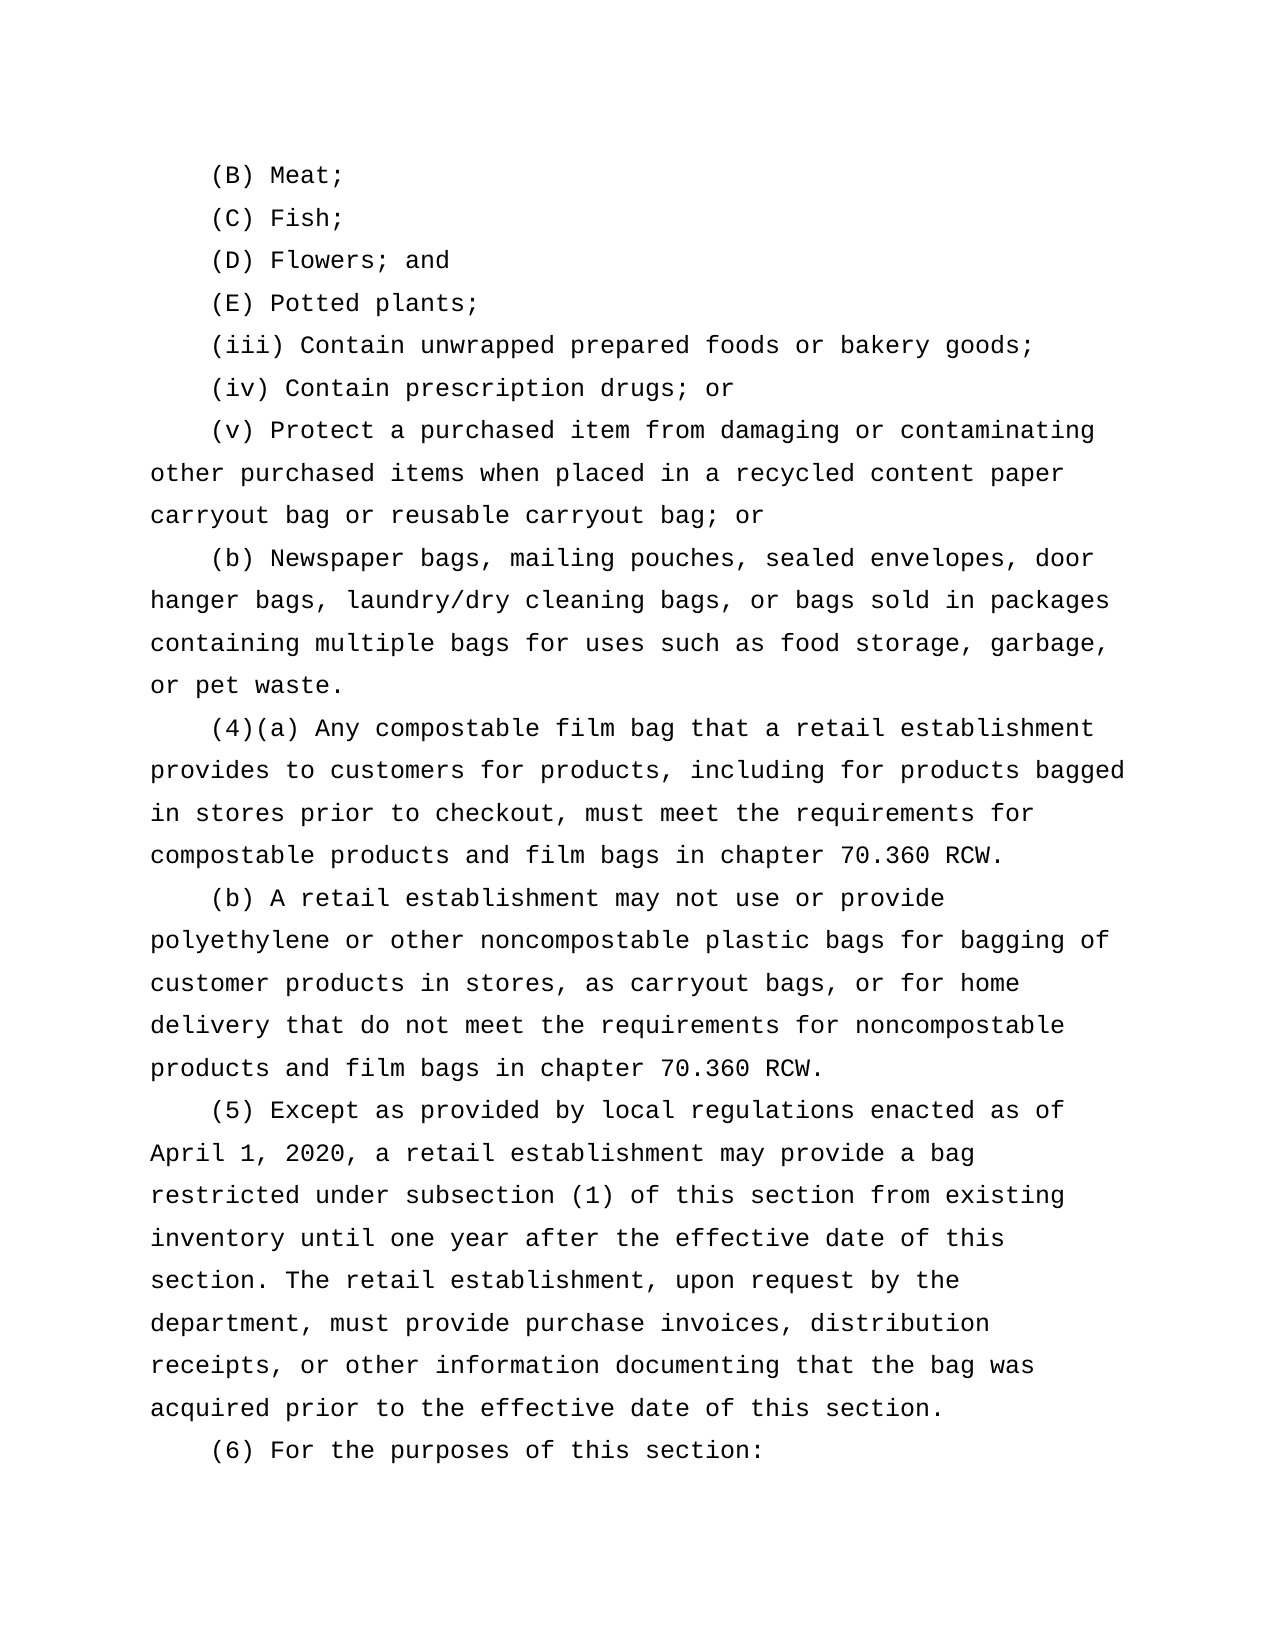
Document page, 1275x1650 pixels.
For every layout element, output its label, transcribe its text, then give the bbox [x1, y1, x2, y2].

text (E) Potted plants; [150, 277, 1125, 320]
text (4)(a) Any compostable film bag that a retail establishment provides to customers for products, including for products bagged in stores prior to checkout, must meet the requirements for compostable products and film bags in chapter 70.360 RCW. [150, 702, 1125, 872]
text (iii) Contain unwrapped prepared foods or bakery goods; [150, 320, 1125, 362]
text (b) A retail establishment may not use or provide polyethylene or other noncompostable plastic bags for bagging of customer products in stores, as carryout bags, or for home delivery that do not meet the requirements for noncompostable products and film bags in chapter 70.360 RCW. [150, 872, 1125, 1085]
text (C) Fish; [150, 192, 1125, 235]
text (v) Protect a purchased item from damaging or contaminating other purchased items when placed in a recycled content paper carryout bag or reusable carryout bag; or [150, 405, 1125, 532]
text (5) Except as provided by local regulations enacted as of April 1, 2020, a retail establishment may provide a bag restricted under subsection (1) of this section from existing inventory until one year after the effective date of this section. The retail establishment, upon request by the department, must provide purchase invoices, distribution receipts, or other information documenting that the bag was acquired prior to the effective date of this section. [150, 1085, 1125, 1425]
text (D) Flowers; and [150, 235, 1125, 277]
text (iv) Contain prescription drugs; or [150, 362, 1125, 405]
text (B) Meat; [150, 150, 1125, 192]
text (6) For the purposes of this section: [150, 1425, 1125, 1467]
text (b) Newspaper bags, mailing pouches, sealed envelopes, door hanger bags, laundry/dry cleaning bags, or bags sold in packages containing multiple bags for uses such as food storage, garbage, or pet waste. [150, 532, 1125, 702]
